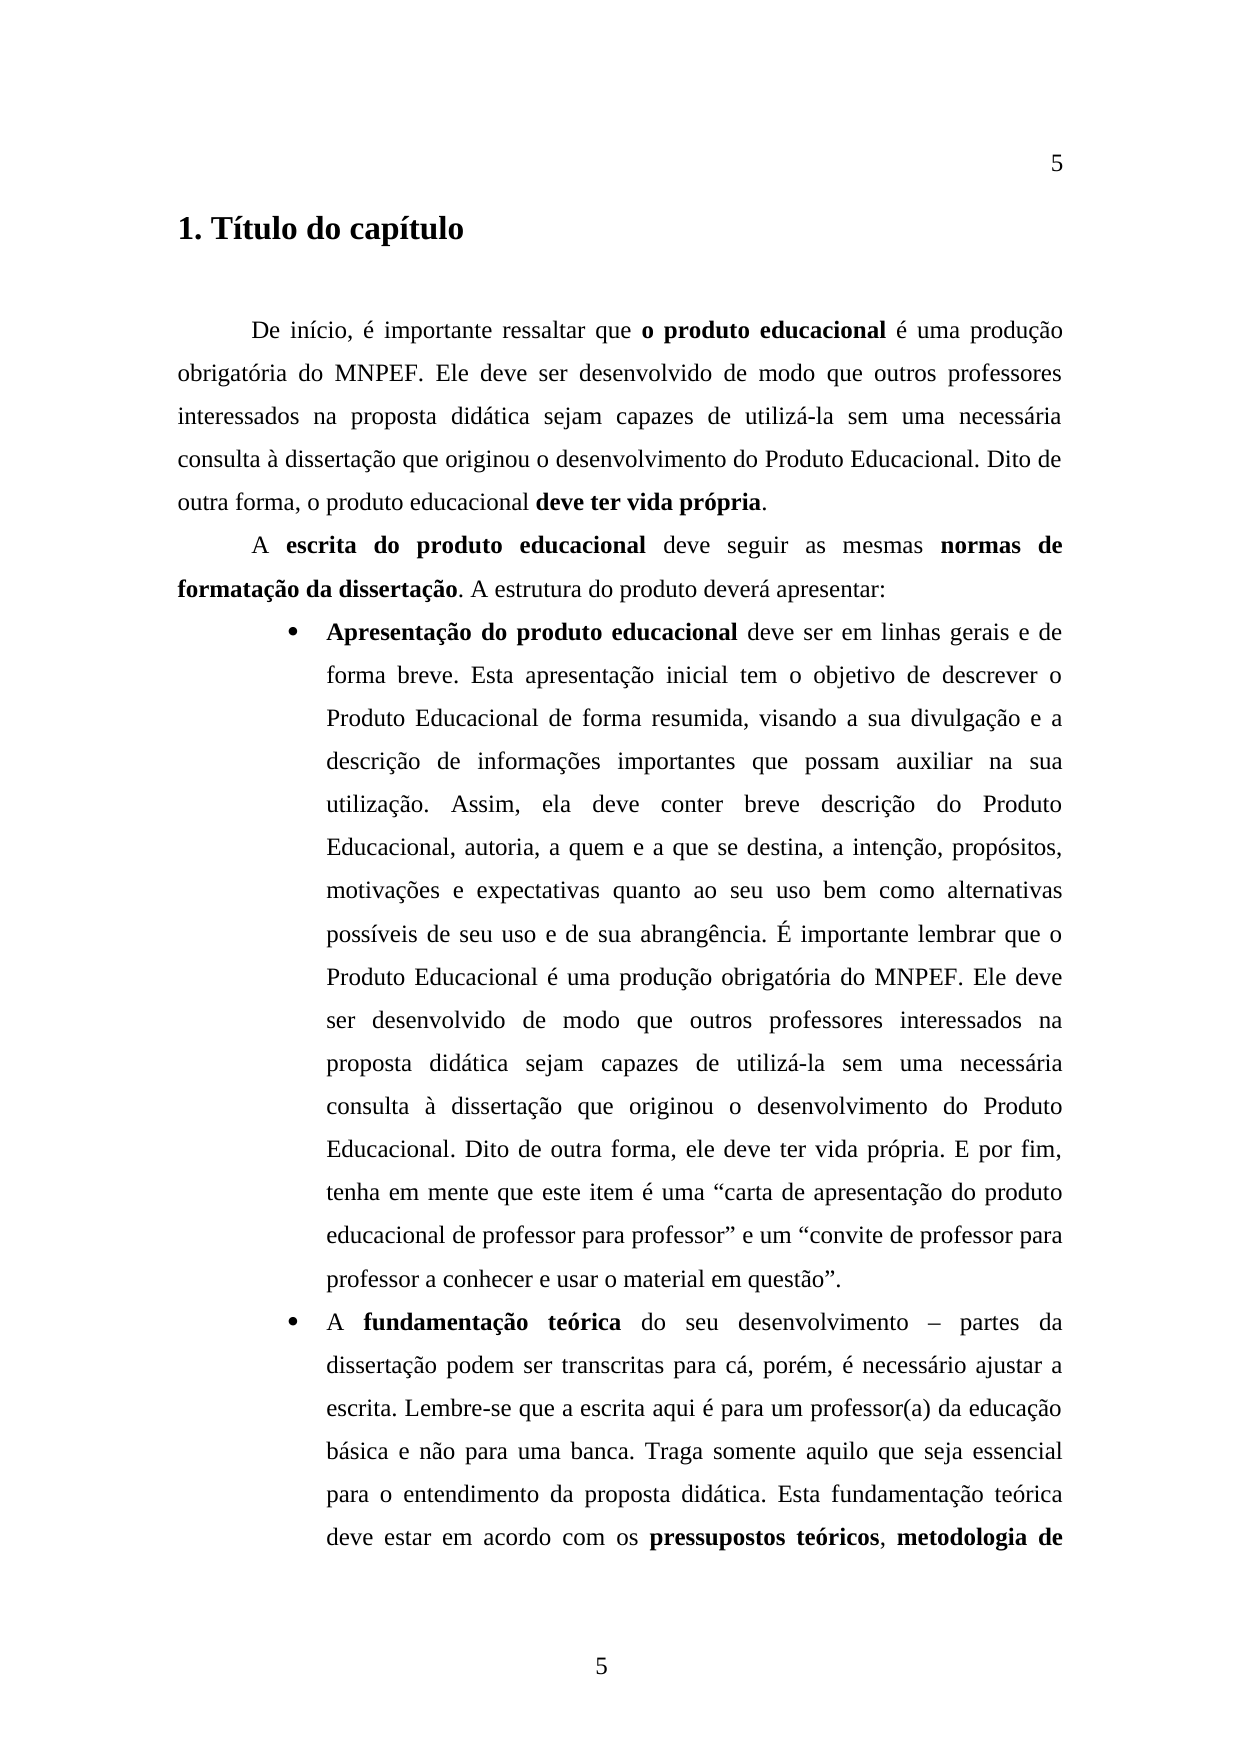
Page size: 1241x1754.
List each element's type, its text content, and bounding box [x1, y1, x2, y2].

text De início, é importante ressaltar que o produto educacional é uma produção obrigatória do MNPEF. Ele deve ser desenvolvido de modo que outros professores interessados na proposta didática sejam capazes de utilizá-la sem uma necessária consulta à dissertação que originou o desenvolvimento do Produto Educacional. Dito de outra forma, o produto educacional deve ter vida própria. [177, 315, 1063, 516]
text A escrita do produto educacional deve seguir as mesmas normas de formatação da dissertação. A estrutura do produto deverá apresentar: [177, 531, 1063, 602]
list Apresentação do produto educacional deve ser em linhas gerais e de forma breve. Esta apresentação inicial tem o objetivo de descrever o Produto Educacional de forma resumida, visando a sua divulgação e a descrição de informações importantes que possam auxiliar na sua utilização. Assim, ela deve conter breve descrição do Produto Educacional, autoria, a quem e a que se destina, a intenção, propósitos, motivações e expectativas quanto ao seu uso bem como alternativas possíveis de seu uso e de sua abrangência. É importante lembrar que o Produto Educacional é uma produção obrigatória do MNPEF. Ele deve ser desenvolvido de modo que outros professores interessados na proposta didática sejam capazes de utilizá-la sem uma necessária consulta à dissertação que originou o desenvolvimento do Produto Educacional. Dito de outra forma, ele deve ter vida própria. E por fim, tenha em mente que este item é uma “carta de apresentação do produto educacional de professor para professor” e um “convite de professor para professor a conhecer e usar o material em questão”. [288, 617, 1063, 1292]
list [288, 1307, 1063, 1551]
text 1. Título do capítulo [177, 208, 1063, 246]
